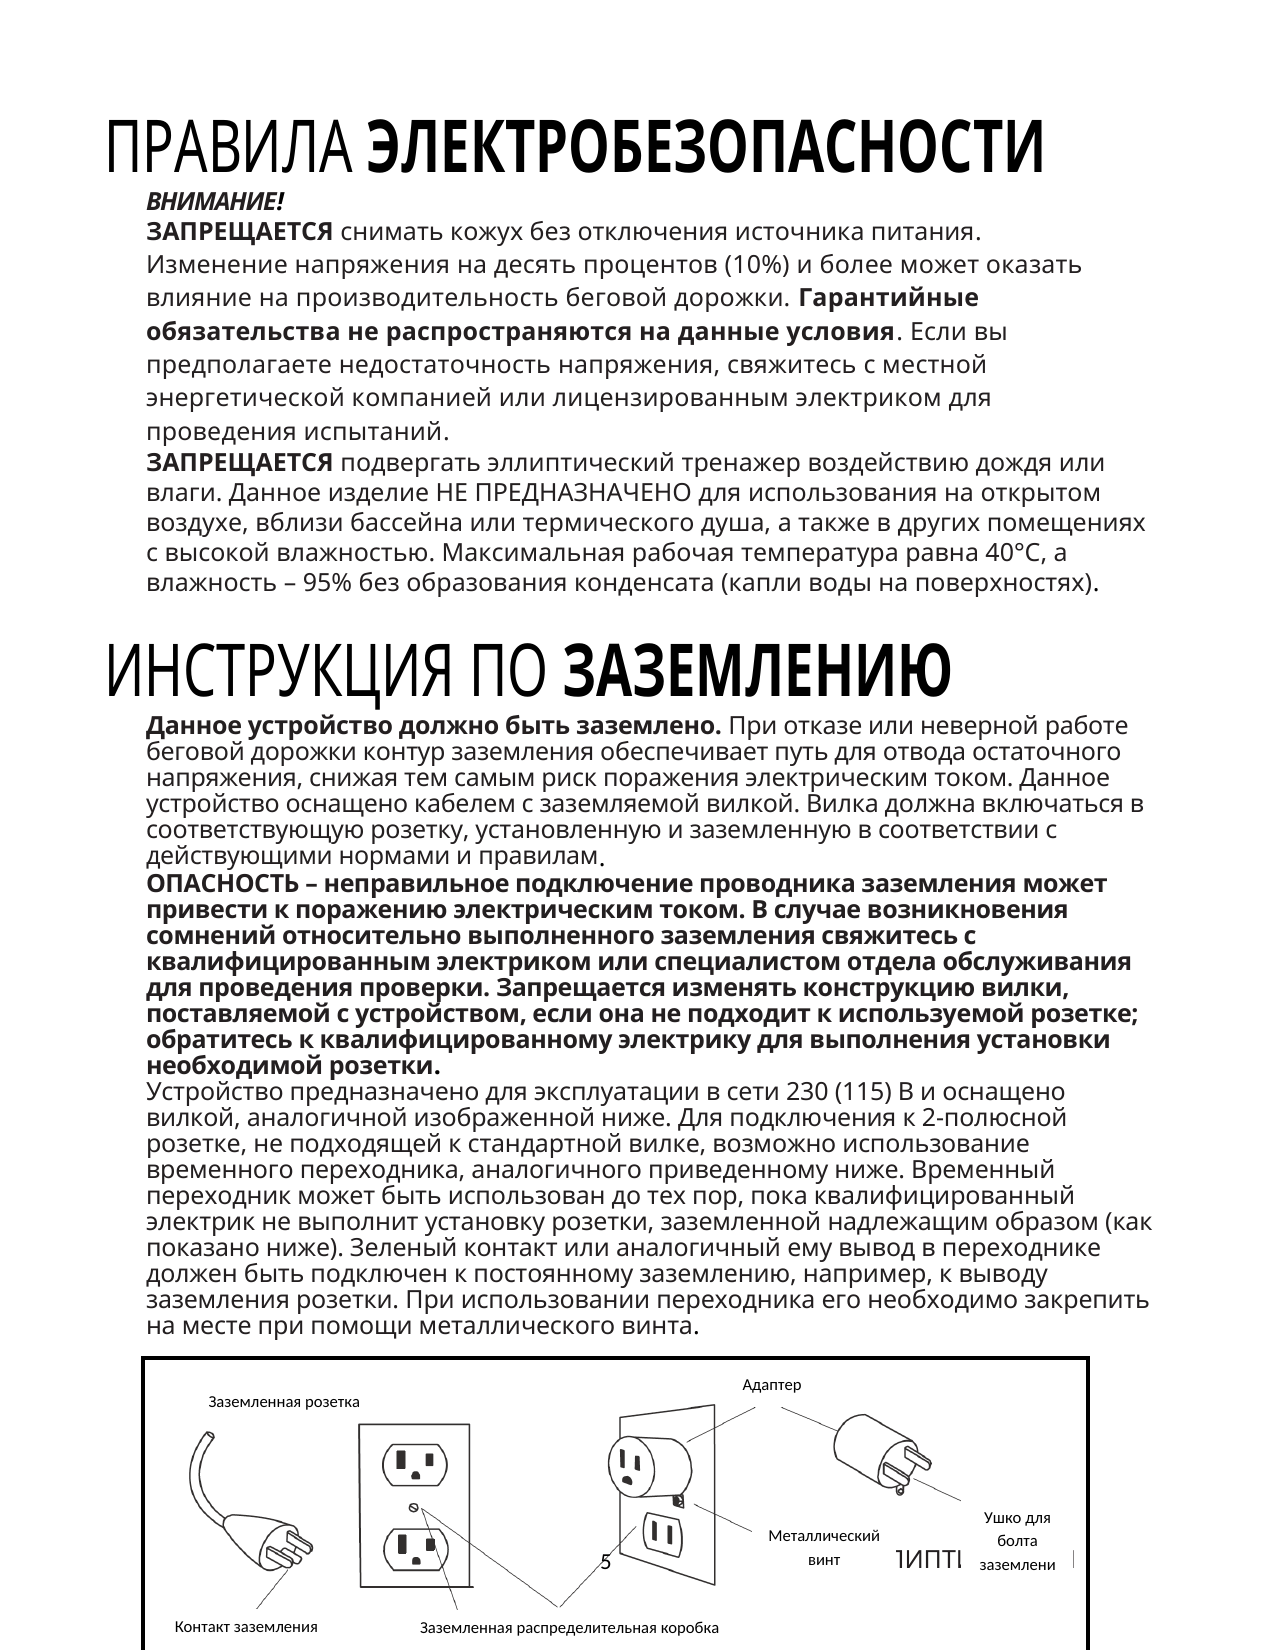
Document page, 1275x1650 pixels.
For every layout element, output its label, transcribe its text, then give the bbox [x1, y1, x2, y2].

text Изменение напряжения на десять процентов (10%) и более может оказать влияние на производительность беговой дорожки. Гарантийные обязательства не распространяются на данные условия. Если вы предполагаете недостаточность напряжения, свяжитесь с местной энергетической компанией или лицензированным электриком для проведения испытаний. [146, 247, 1134, 448]
text ВНИМАНИЕ! [146, 191, 1156, 217]
text Устройство предназначено для эксплуатации в сети 230 (115) В и оснащено вилкой, аналогичной изображенной ниже. Для подключения к 2-полюсной розетке, не подходящей к стандартной вилке, возможно использование временного переходника, аналогичного приведенному ниже. Временный переходник может быть использован до тех пор, пока квалифицированный электрик не выполнит установку розетки, заземленной надлежащим образом (как показано ниже). Зеленый контакт или аналогичный ему вывод в переходнике должен быть подключен к постоянному заземлению, например, к выводу заземления розетки. При использовании переходника его необходимо закрепить на месте при помощи металлического винта. [146, 1079, 1156, 1340]
text ИНСТРУКЦИЯ ПО ЗАЗЕМЛЕНИЮ [104, 628, 1156, 715]
text ПРАВИЛА ЭЛЕКТРОБЕЗОПАСНОСТИ [104, 103, 1156, 191]
text Данное устройство должно быть заземлено. При отказе или неверной работе беговой дорожки контур заземления обеспечивает путь для отвода остаточного напряжения, снижая тем самым риск поражения электрическим током. Данное устройство оснащено кабелем с заземляемой вилкой. Вилка должна включаться в соответствующую розетку, установленную и заземленную в соответствии с действующими нормами и правилам. [146, 715, 1156, 871]
text ЗАПРЕЩАЕТСЯ подвергать эллиптический тренажер воздействию дождя или влаги. Данное изделие НЕ ПРЕДНАЗНАЧЕНО для использования на открытом воздухе, вблизи бассейна или термического душа, а также в других помещениях с высокой влажностью. Максимальная рабочая температура равна 40°С, а влажность – 95% без образования конденсата (капли воды на поверхностях). [146, 448, 1156, 598]
text ОПАСНОСТЬ – неправильное подключение проводника заземления может привести к поражению электрическим током. В случае возникновения сомнений относительно выполненного заземления свяжитесь с квалифицированным электриком или специалистом отдела обслуживания для проведения проверки. Запрещается изменять конструкцию вилки, поставляемой с устройством, если она не подходит к используемой розетке; обратитесь к квалифицированному электрику для выполнения установки необходимой розетки. [146, 871, 1156, 1079]
text ЗАПРЕЩАЕТСЯ снимать кожух без отключения источника питания. [146, 217, 1156, 247]
